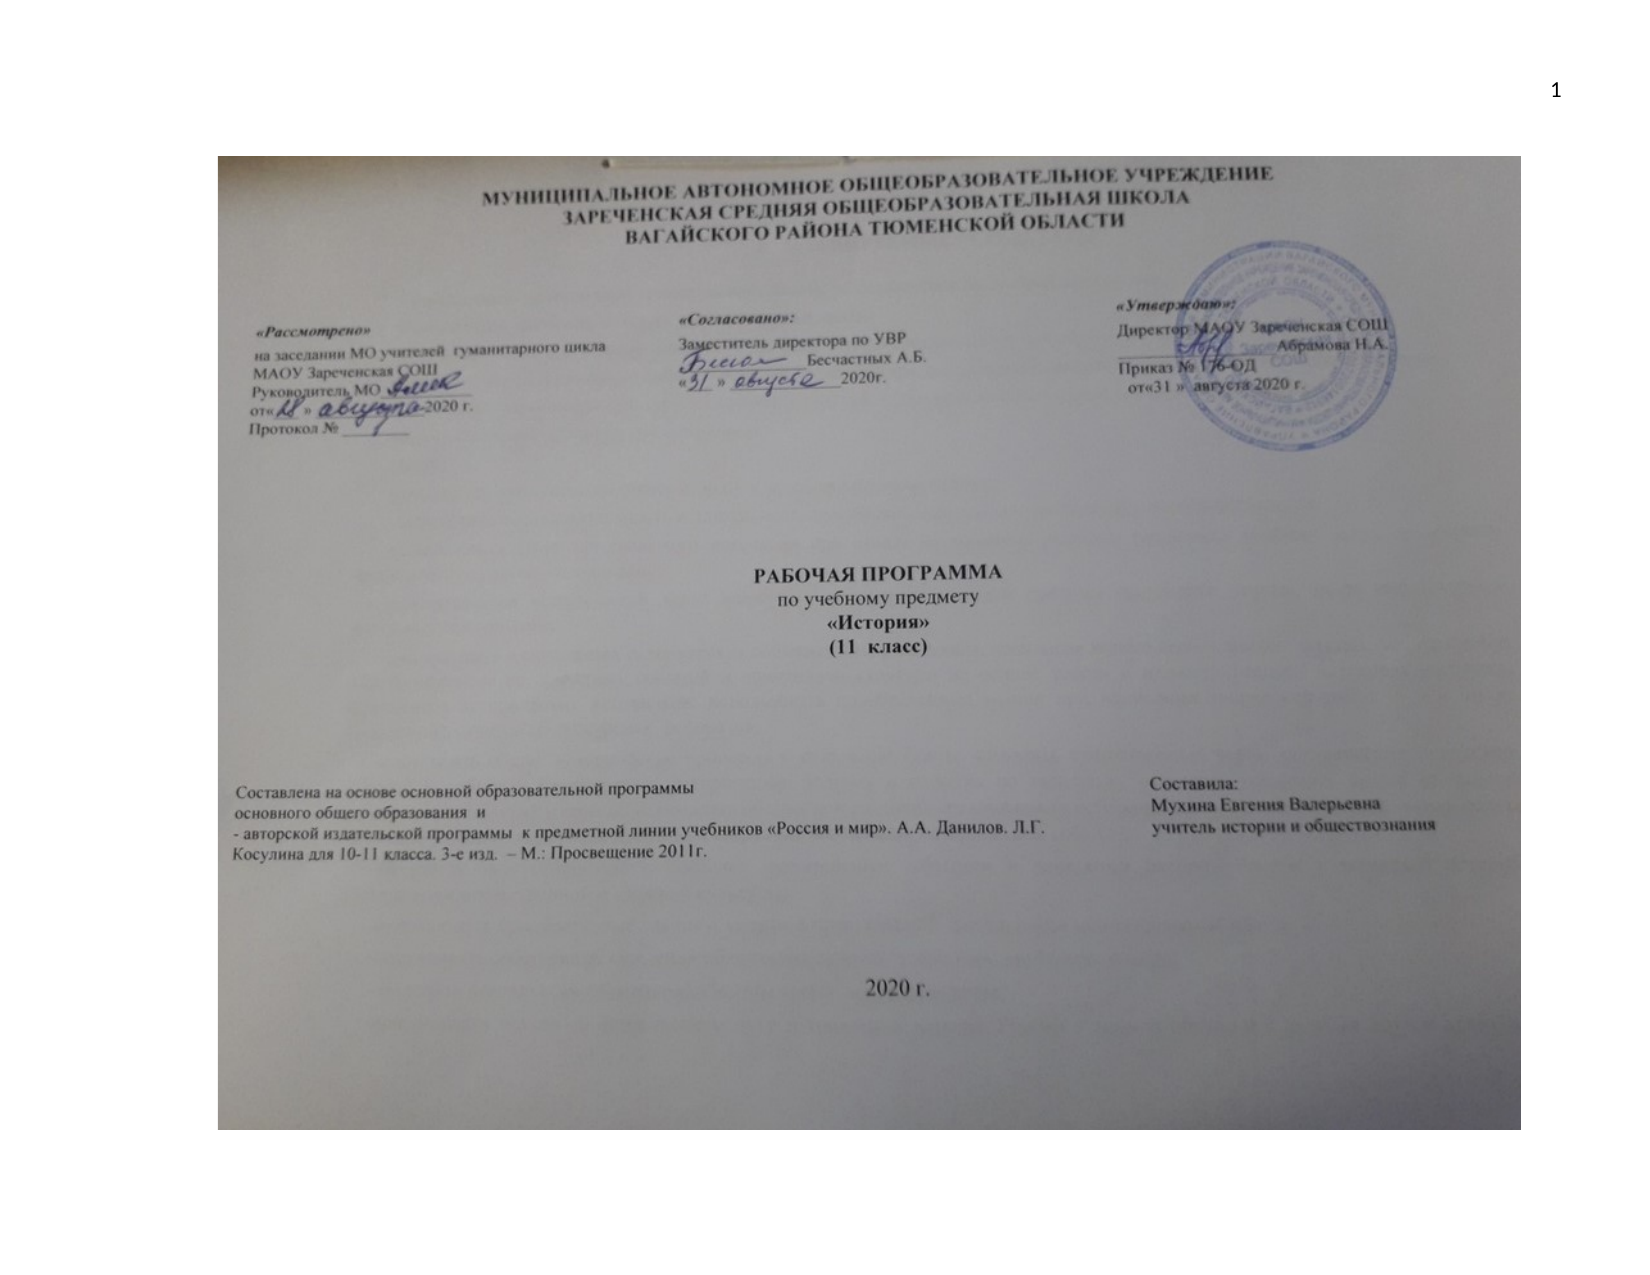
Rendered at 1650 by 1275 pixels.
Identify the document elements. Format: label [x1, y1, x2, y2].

picture [217, 156, 1521, 1130]
